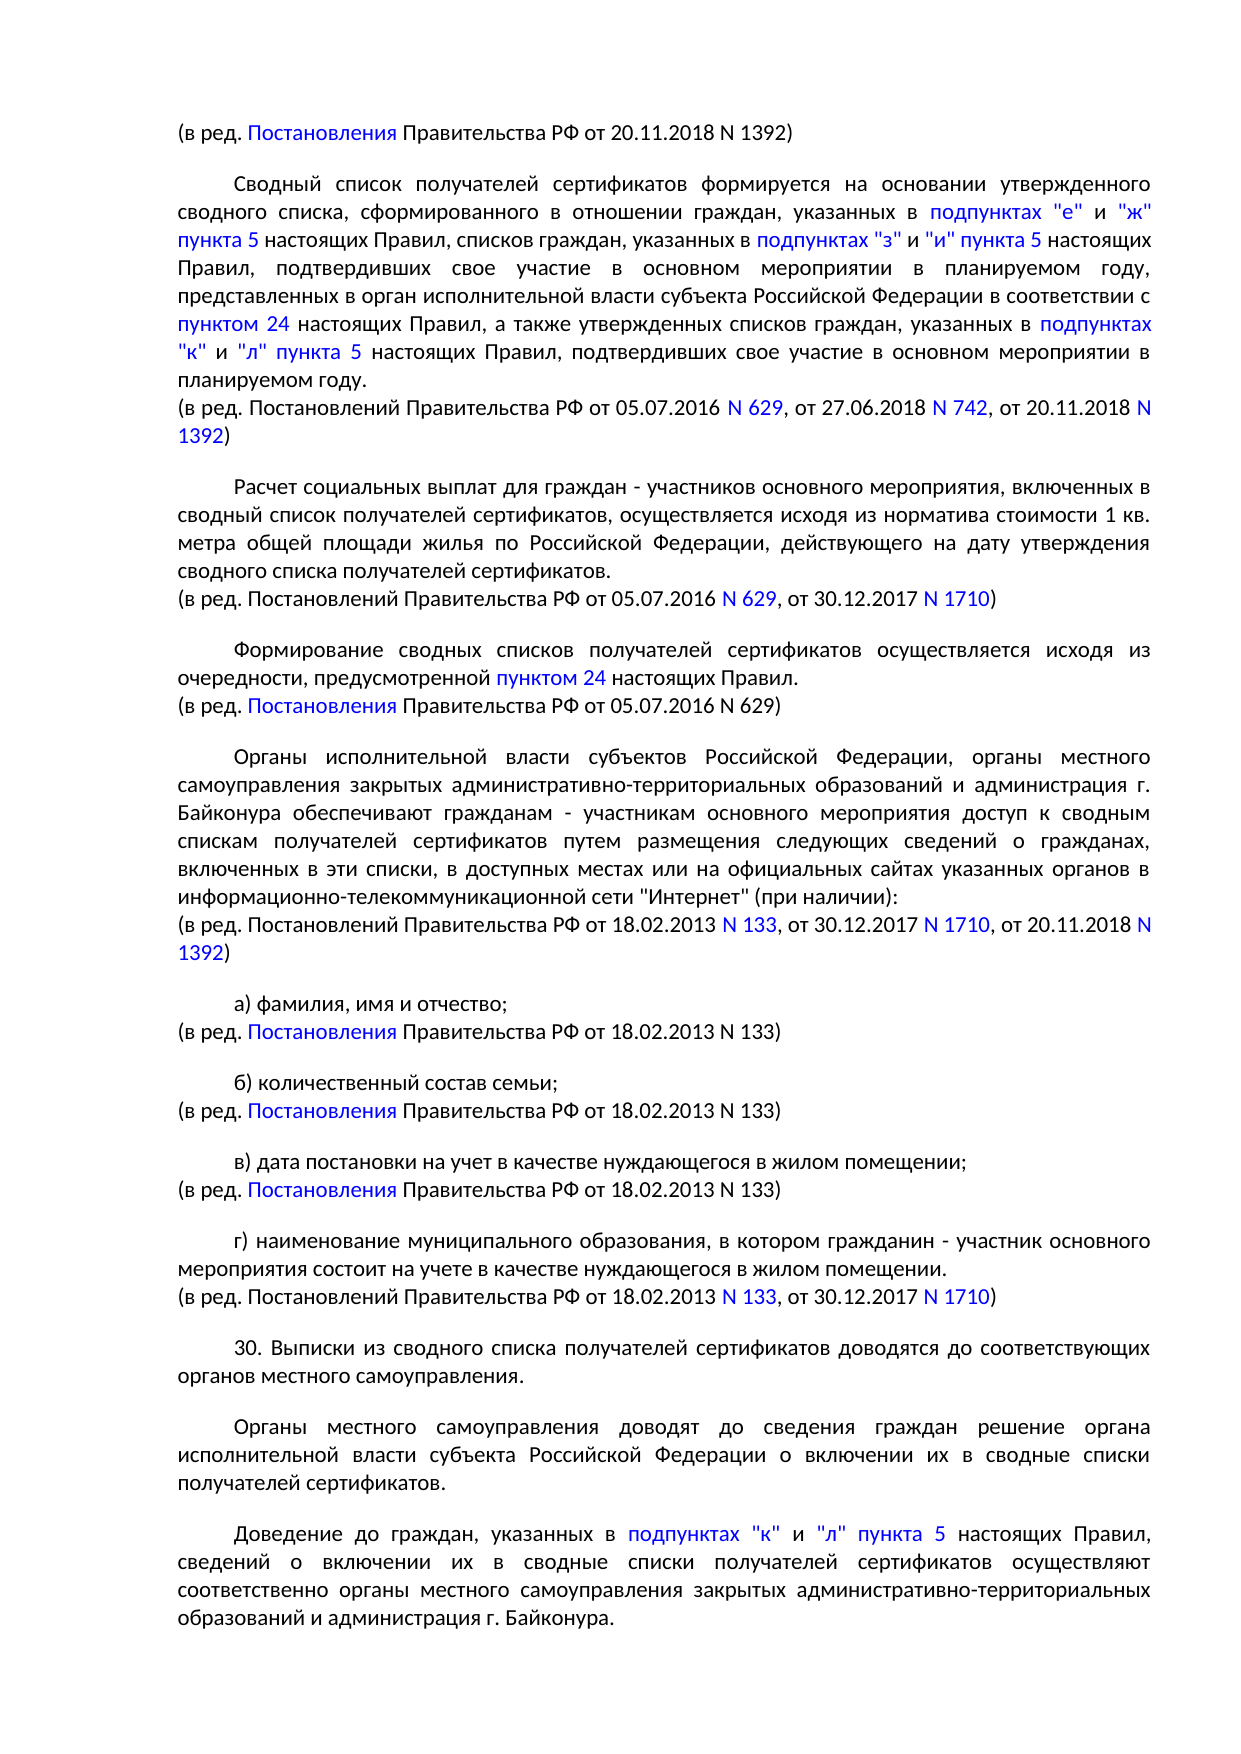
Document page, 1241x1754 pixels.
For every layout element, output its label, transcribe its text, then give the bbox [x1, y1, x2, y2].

text (в ред. Постановления Правительства РФ от 18.02.2013 N 133) [177, 1175, 1152, 1203]
text г) наименование муниципального образования, в котором гражданин - участник основного мероприятия состоит на учете в качестве нуждающегося в жилом помещении. [177, 1226, 1152, 1282]
text Органы исполнительной власти субъектов Российской Федерации, органы местного самоуправления закрытых административно-территориальных образований и администрация г. Байконура обеспечивают гражданам - участникам основного мероприятия доступ к сводным спискам получателей сертификатов путем размещения следующих сведений о гражданах, включенных в эти списки, в доступных местах или на официальных сайтах указанных органов в информационно-телекоммуникационной сети "Интернет" (при наличии): [177, 742, 1152, 910]
text б) количественный состав семьи; [177, 1068, 1152, 1096]
text Расчет социальных выплат для граждан - участников основного мероприятия, включенных в сводный список получателей сертификатов, осуществляется исходя из норматива стоимости 1 кв. метра общей площади жилья по Российской Федерации, действующего на дату утверждения сводного списка получателей сертификатов. [177, 472, 1152, 584]
text а) фамилия, имя и отчество; [177, 989, 1152, 1017]
text Формирование сводных списков получателей сертификатов осуществляется исходя из очередности, предусмотренной пунктом 24 настоящих Правил. [177, 635, 1152, 691]
text (в ред. Постановления Правительства РФ от 18.02.2013 N 133) [177, 1096, 1152, 1124]
text (в ред. Постановления Правительства РФ от 20.11.2018 N 1392) [177, 118, 1152, 146]
text (в ред. Постановлений Правительства РФ от 05.07.2016 N 629, от 30.12.2017 N 1710) [177, 584, 1152, 612]
text Органы местного самоуправления доводят до сведения граждан решение органа исполнительной власти субъекта Российской Федерации о включении их в сводные списки получателей сертификатов. [177, 1412, 1152, 1496]
text Сводный список получателей сертификатов формируется на основании утвержденного сводного списка, сформированного в отношении граждан, указанных в подпунктах "е" и "ж" пункта 5 настоящих Правил, списков граждан, указанных в подпунктах "з" и "и" пункта 5 настоящих Правил, подтвердивших свое участие в основном мероприятии в планируемом году, представленных в орган исполнительной власти субъекта Российской Федерации в соответствии с пунктом 24 настоящих Правил, а также утвержденных списков граждан, указанных в подпунктах "к" и "л" пункта 5 настоящих Правил, подтвердивших свое участие в основном мероприятии в планируемом году. [177, 169, 1152, 393]
text 30. Выписки из сводного списка получателей сертификатов доводятся до соответствующих органов местного самоуправления. [177, 1333, 1152, 1389]
text (в ред. Постановлений Правительства РФ от 05.07.2016 N 629, от 27.06.2018 N 742, от 20.11.2018 N 1392) [177, 393, 1152, 449]
text (в ред. Постановлений Правительства РФ от 18.02.2013 N 133, от 30.12.2017 N 1710) [177, 1282, 1152, 1310]
text Доведение до граждан, указанных в подпунктах "к" и "л" пункта 5 настоящих Правил, сведений о включении их в сводные списки получателей сертификатов осуществляют соответственно органы местного самоуправления закрытых административно-территориальных образований и администрация г. Байконура. [177, 1519, 1152, 1631]
text (в ред. Постановлений Правительства РФ от 18.02.2013 N 133, от 30.12.2017 N 1710, от 20.11.2018 N 1392) [177, 910, 1152, 966]
text (в ред. Постановления Правительства РФ от 18.02.2013 N 133) [177, 1017, 1152, 1045]
text в) дата постановки на учет в качестве нуждающегося в жилом помещении; [177, 1147, 1152, 1175]
text (в ред. Постановления Правительства РФ от 05.07.2016 N 629) [177, 691, 1152, 719]
